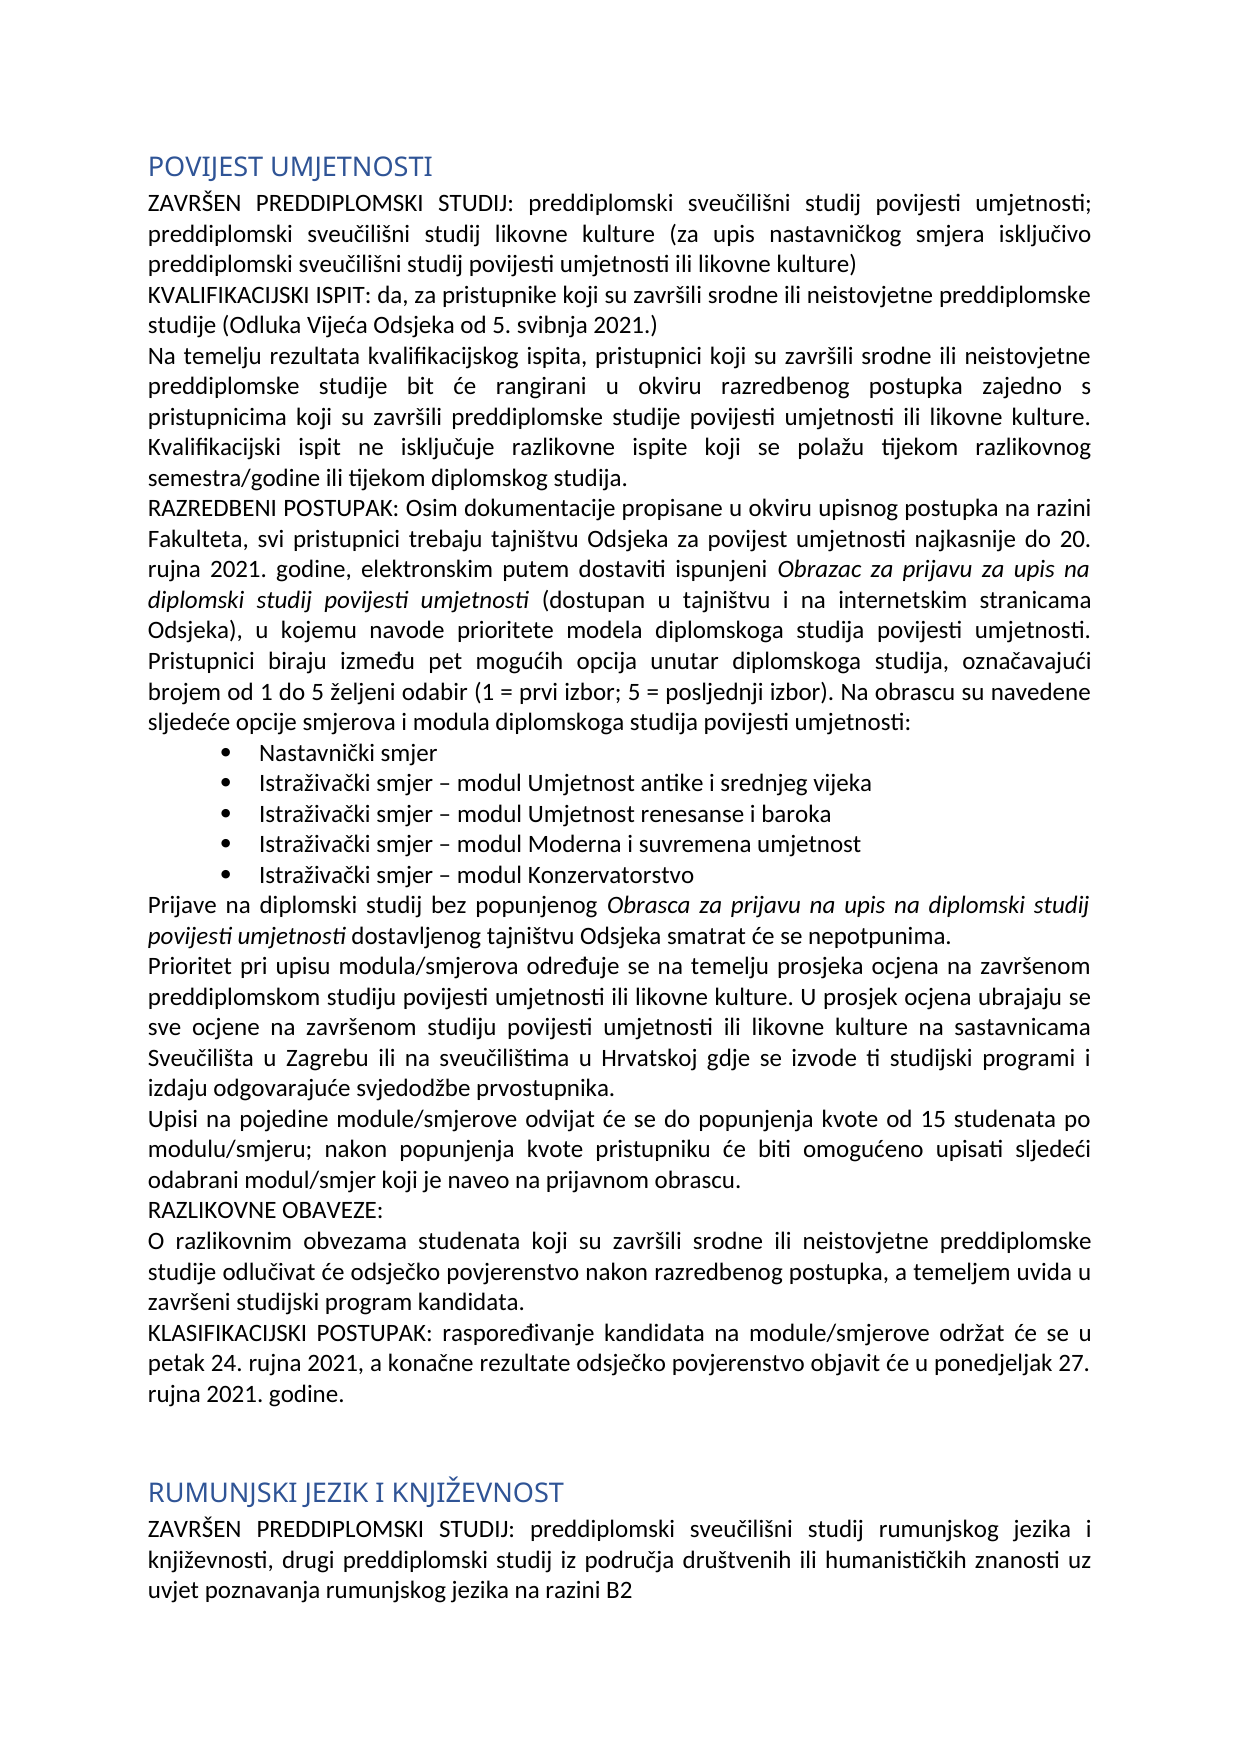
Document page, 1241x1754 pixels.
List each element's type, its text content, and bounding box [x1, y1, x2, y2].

text Na temelju rezultata kvalifikacijskog ispita, pristupnici koji su završili srodne ili neistovjetne preddiplomske studije bit će rangirani u okviru razredbenog postupka zajedno s pristupnicima koji su završili preddiplomske studije povijesti umjetnosti ili likovne kulture. Kvalifikacijski ispit ne isključuje razlikovne ispite koji se polažu tijekom razlikovnog semestra/godine ili tijekom diplomskog studija. [148, 340, 1093, 493]
text RAZLIKOVNE OBAVEZE: [148, 1194, 1093, 1225]
text ZAVRŠEN PREDDIPLOMSKI STUDIJ: preddiplomski sveučilišni studij povijesti umjetnosti; preddiplomski sveučilišni studij likovne kulture (za upis nastavničkog smjera isključivo preddiplomski sveučilišni studij povijesti umjetnosti ili likovne kulture) [148, 187, 1093, 279]
list Istraživački smjer – modul Umjetnost antike i srednjeg vijeka [221, 767, 1093, 798]
list Nastavnički smjer [221, 737, 1093, 767]
list Istraživački smjer – modul Moderna i suvremena umjetnost [221, 828, 1093, 859]
list Prijave na diplomski studij bez popunjenog Obrasca za prijavu na upis na diplomski studij povijesti umjetnosti dostavljenog tajništvu Odsjeka smatrat će se nepotpunima. [148, 889, 1093, 950]
text KVALIFIKACIJSKI ISPIT: da, za pristupnike koji su završili srodne ili neistovjetne preddiplomske studije (Odluka Vijeća Odsjeka od 5. svibnja 2021.) [148, 279, 1093, 340]
list Istraživački smjer – modul Umjetnost renesanse i baroka [221, 798, 1093, 828]
text Prioritet pri upisu modula/smjerova određuje se na temelju prosjeka ocjena na završenom preddiplomskom studiju povijesti umjetnosti ili likovne kulture. U prosjek ocjena ubrajaju se sve ocjene na završenom studiju povijesti umjetnosti ili likovne kulture na sastavnicama Sveučilišta u Zagrebu ili na sveučilištima u Hrvatskoj gdje se izvode ti studijski programi i izdaju odgovarajuće svjedodžbe prvostupnika. [148, 950, 1093, 1103]
text RAZREDBENI POSTUPAK: Osim dokumentacije propisane u okviru upisnog postupka na razini Fakulteta, svi pristupnici trebaju tajništvu Odsjeka za povijest umjetnosti najkasnije do 20. rujna 2021. godine, elektronskim putem dostaviti ispunjeni Obrazac za prijavu za upis na diplomski studij povijesti umjetnosti (dostupan u tajništvu i na internetskim stranicama Odsjeka), u kojemu navode prioritete modela diplomskoga studija povijesti umjetnosti. Pristupnici biraju između pet mogućih opcija unutar diplomskoga studija, označavajući brojem od 1 do 5 željeni odabir (1 = prvi izbor; 5 = posljednji izbor). Na obrascu su navedene sljedeće opcije smjerova i modula diplomskoga studija povijesti umjetnosti: [148, 493, 1093, 737]
subtitle POVIJEST UMJETNOSTI [148, 148, 1093, 184]
subtitle RUMUNJSKI JEZIK I KNJIŽEVNOST [148, 1473, 1093, 1510]
text KLASIFIKACIJSKI POSTUPAK: raspoređivanje kandidata na module/smjerove održat će se u petak 24. rujna 2021, a konačne rezultate odsječko povjerenstvo objavit će u ponedjeljak 27. rujna 2021. godine. [148, 1317, 1093, 1408]
text O razlikovnim obvezama studenata koji su završili srodne ili neistovjetne preddiplomske studije odlučivat će odsječko povjerenstvo nakon razredbenog postupka, a temeljem uvida u završeni studijski program kandidata. [148, 1225, 1093, 1317]
text ZAVRŠEN PREDDIPLOMSKI STUDIJ: preddiplomski sveučilišni studij rumunjskog jezika i književnosti, drugi preddiplomski studij iz područja društvenih ili humanističkih znanosti uz uvjet poznavanja rumunjskog jezika na razini B2 [148, 1513, 1093, 1605]
text Upisi na pojedine module/smjerove odvijat će se do popunjenja kvote od 15 studenata po modulu/smjeru; nakon popunjenja kvote pristupniku će biti omogućeno upisati sljedeći odabrani modul/smjer koji je naveo na prijavnom obrascu. [148, 1103, 1093, 1194]
list Istraživački smjer – modul Konzervatorstvo [221, 859, 1093, 889]
